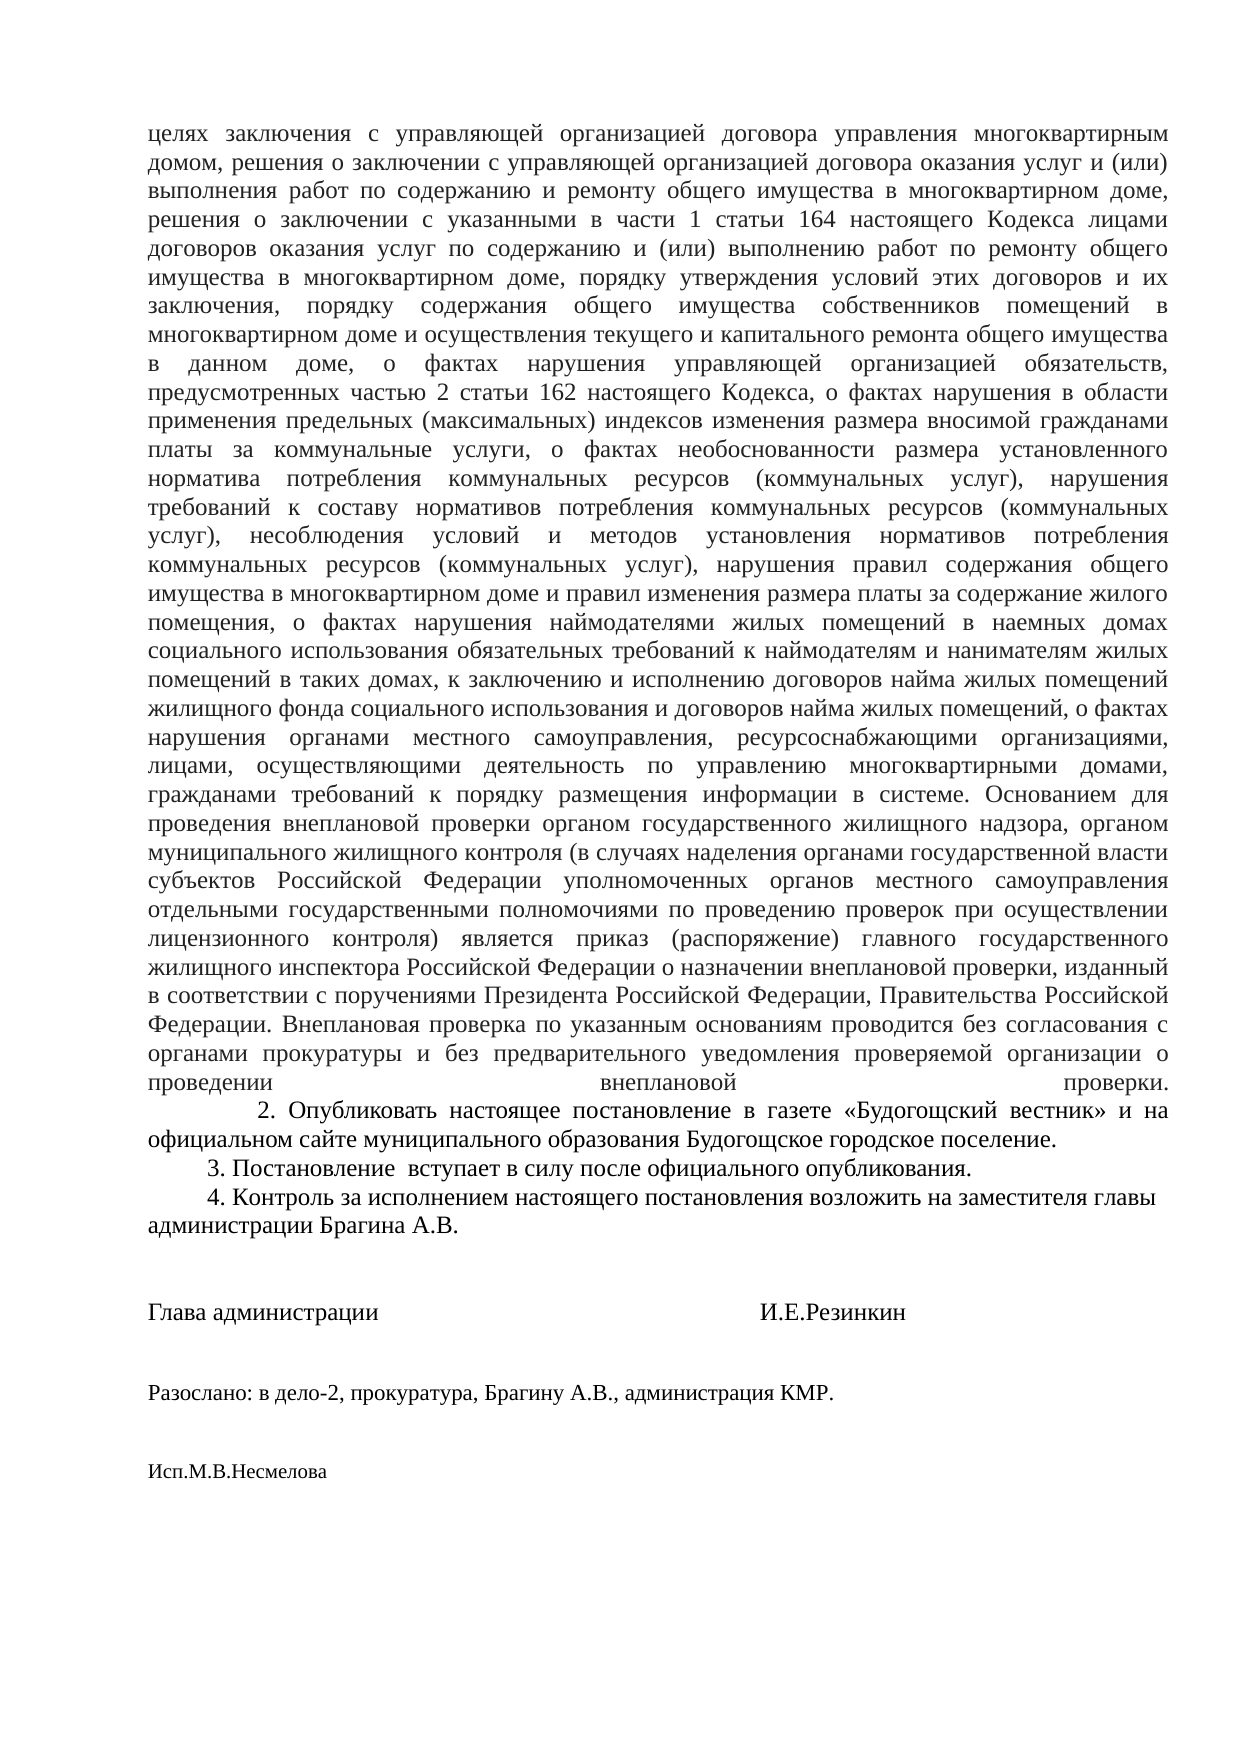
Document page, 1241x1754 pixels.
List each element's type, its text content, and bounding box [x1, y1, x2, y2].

text 4. Контроль за исполнением настоящего постановления возложить на заместителя главы администрации Брагина А.В. [148, 1182, 1169, 1239]
text Глава администрации И.Е.Резинкин [148, 1297, 1169, 1326]
text Исп.М.В.Несмелова [148, 1459, 1169, 1483]
text 3. Постановление вступает в силу после официального опубликования. [148, 1153, 1169, 1182]
text Разослано: в дело-2, прокуратура, Брагину А.В., администрация КМР. [148, 1379, 1169, 1406]
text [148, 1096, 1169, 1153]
